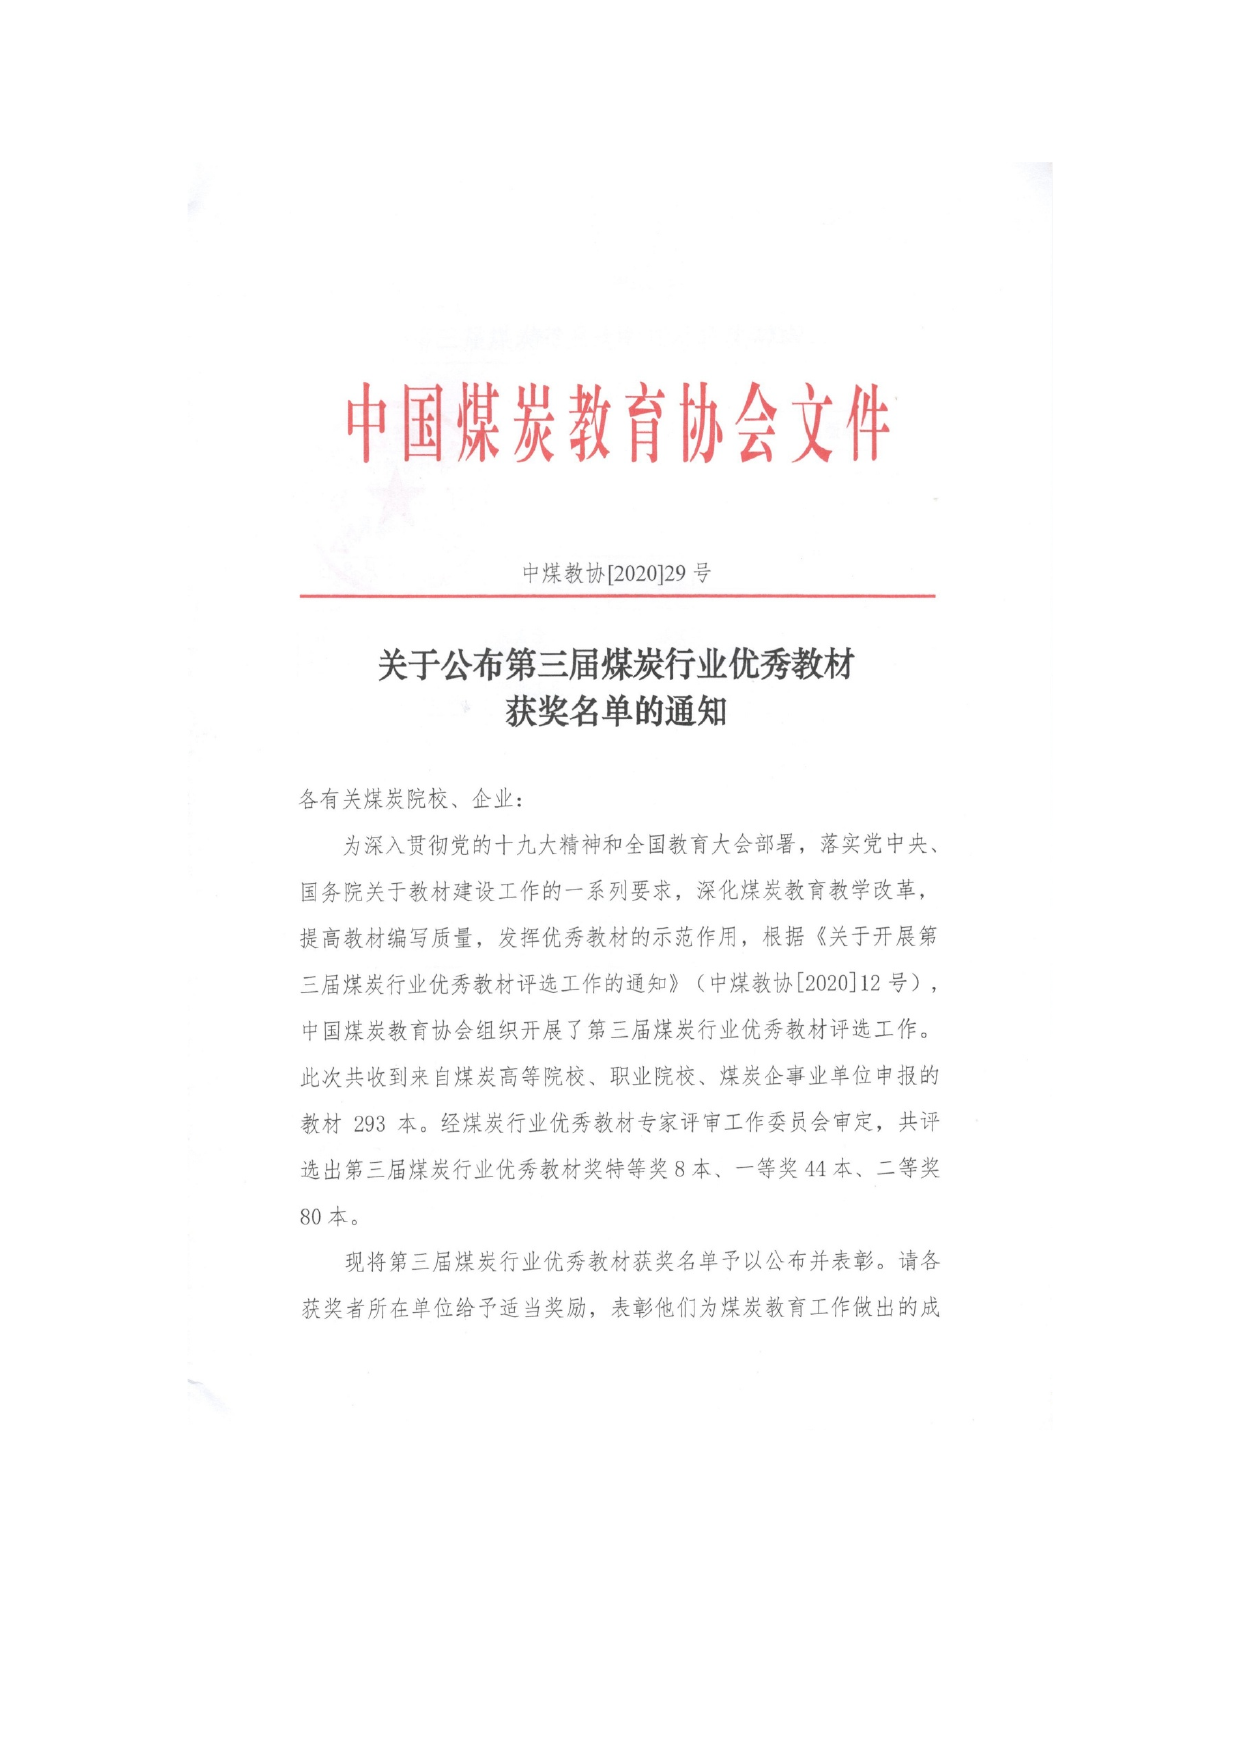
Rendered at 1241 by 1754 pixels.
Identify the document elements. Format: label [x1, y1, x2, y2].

picture [187, 162, 1053, 1440]
